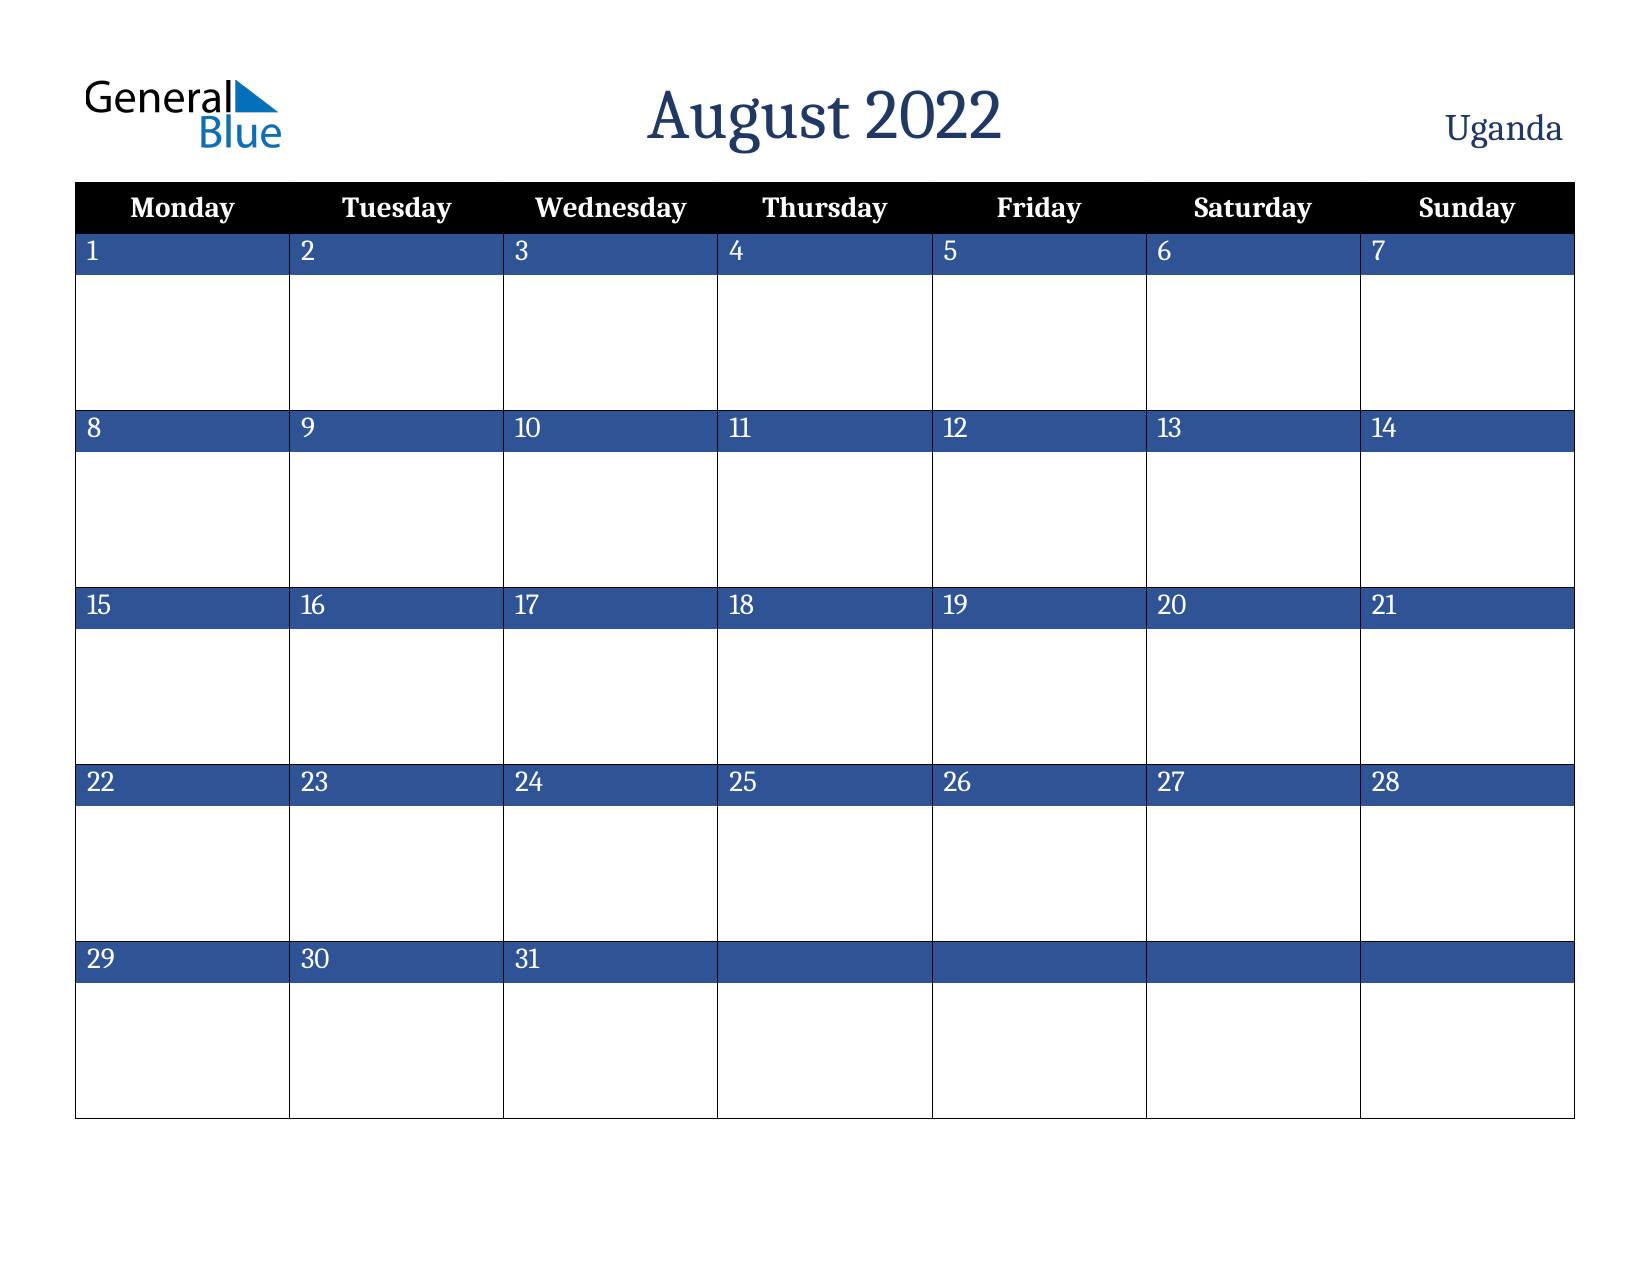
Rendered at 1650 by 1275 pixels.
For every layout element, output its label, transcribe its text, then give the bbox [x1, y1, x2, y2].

table_cell [290, 983, 503, 1118]
table_cell Sunday [1361, 183, 1574, 233]
table_cell [718, 806, 932, 941]
table_cell [76, 806, 289, 941]
table_cell 28 [1361, 765, 1574, 806]
table_cell [933, 806, 1146, 941]
table_cell 30 [290, 942, 503, 983]
table_cell [504, 452, 717, 587]
table_cell [1361, 806, 1574, 941]
table_cell 3 [504, 234, 717, 275]
table_cell 13 [1147, 411, 1360, 452]
table_cell [1361, 452, 1574, 587]
table_cell [933, 629, 1146, 764]
table_cell [504, 806, 717, 941]
table_cell 22 [76, 765, 289, 806]
table_header [76, 75, 503, 182]
table_header August 2022 [504, 75, 1146, 182]
table_cell 23 [290, 765, 503, 806]
table_cell [76, 275, 289, 410]
table_cell 5 [933, 234, 1146, 275]
table_cell 11 [718, 411, 932, 452]
table_cell Monday [76, 183, 289, 233]
table_cell 29 [76, 942, 289, 983]
table_cell [76, 629, 289, 764]
table_cell [933, 983, 1146, 1118]
table_cell [1361, 275, 1574, 410]
table_cell 18 [718, 588, 932, 629]
table_cell [76, 983, 289, 1118]
table_cell 8 [76, 411, 289, 452]
table_cell 26 [933, 765, 1146, 806]
table_cell [1147, 452, 1360, 587]
table_cell Wednesday [504, 183, 717, 233]
table_cell [718, 275, 932, 410]
table_cell 16 [290, 588, 503, 629]
table_cell [718, 629, 932, 764]
table_cell [1361, 629, 1574, 764]
table_cell 19 [933, 588, 1146, 629]
table_cell 25 [718, 765, 932, 806]
table_cell [1361, 942, 1574, 983]
table_cell [933, 452, 1146, 587]
table_cell 21 [1361, 588, 1574, 629]
table_cell [933, 275, 1146, 410]
table_cell [290, 452, 503, 587]
table_cell Saturday [1147, 183, 1360, 233]
table_cell 15 [76, 588, 289, 629]
table_cell [504, 275, 717, 410]
table_cell [718, 983, 932, 1118]
table_cell [290, 806, 503, 941]
table_cell [1361, 983, 1574, 1118]
table_cell 1 [76, 234, 289, 275]
table_cell [1147, 275, 1360, 410]
table_cell 9 [290, 411, 503, 452]
table_cell [290, 629, 503, 764]
table_cell [718, 942, 932, 983]
table_cell [504, 983, 717, 1118]
table_cell 20 [1147, 588, 1360, 629]
table_cell 6 [1147, 234, 1360, 275]
table_cell [76, 452, 289, 587]
table_cell Friday [933, 183, 1146, 233]
table_cell 17 [504, 588, 717, 629]
table_cell Tuesday [290, 183, 503, 233]
table_cell 2 [290, 234, 503, 275]
table_cell [1147, 806, 1360, 941]
table_cell [290, 275, 503, 410]
table_cell 31 [504, 942, 717, 983]
table_cell [1147, 983, 1360, 1118]
table_cell 12 [933, 411, 1146, 452]
table_cell 14 [1361, 411, 1574, 452]
table_cell 4 [718, 234, 932, 275]
table_cell [1147, 629, 1360, 764]
table_cell 10 [504, 411, 717, 452]
table_cell [504, 629, 717, 764]
table_cell [933, 942, 1146, 983]
picture [86, 80, 281, 148]
table_cell 24 [504, 765, 717, 806]
table_header Uganda [1146, 75, 1574, 182]
table_cell [718, 452, 932, 587]
table_cell 27 [1147, 765, 1360, 806]
table_cell [1147, 942, 1360, 983]
table_cell Thursday [718, 183, 932, 233]
table_cell 7 [1361, 234, 1574, 275]
